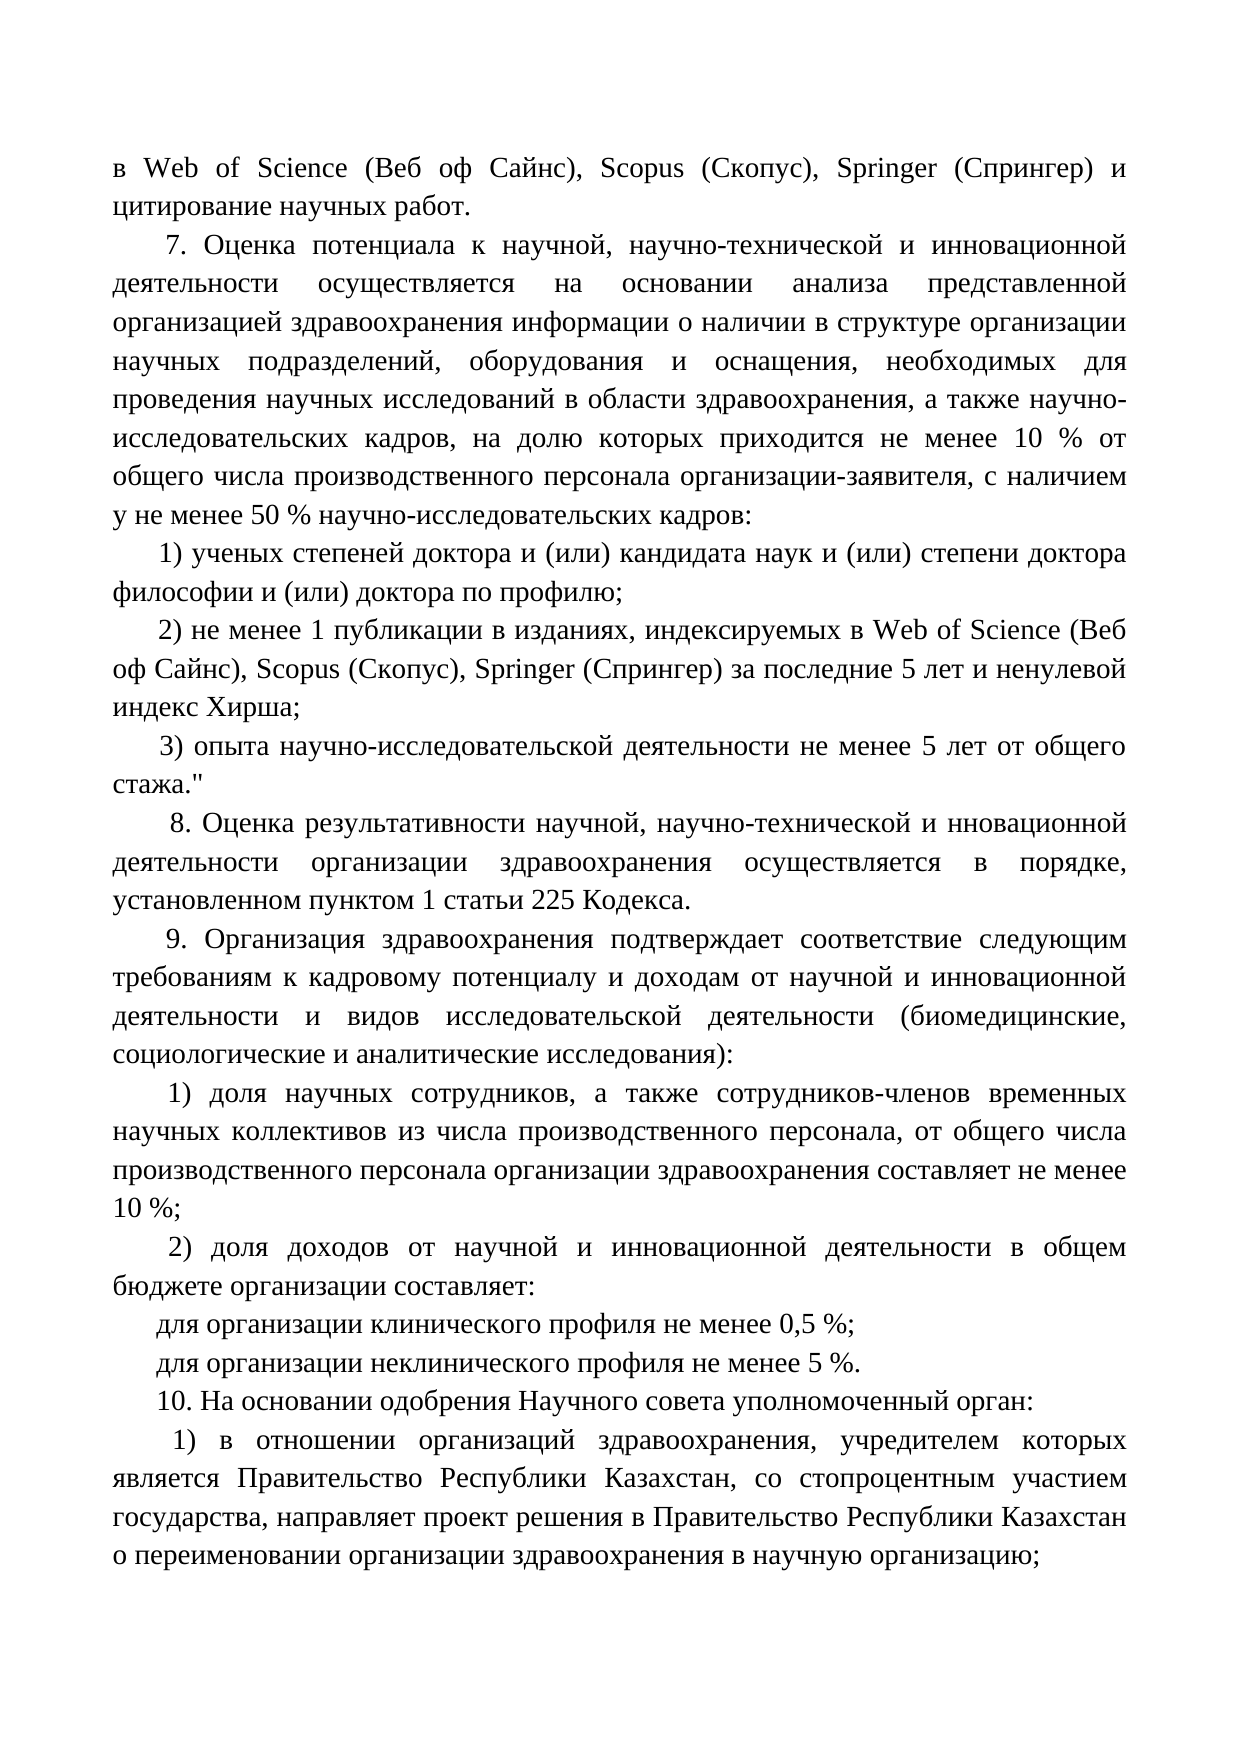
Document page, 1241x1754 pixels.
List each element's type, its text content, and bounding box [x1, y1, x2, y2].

text 8. Оценка результативности научной, научно-технической и нновационной деятельности организации здравоохранения осуществляется в порядке, установленном пунктом 1 статьи 225 Кодекса. [112, 805, 1128, 916]
text 1) ученых степеней доктора и (или) кандидата наук и (или) степени доктора философии и (или) доктора по профилю; [112, 535, 1128, 607]
text 1) доля научных сотрудников, а также сотрудников-членов временных научных коллективов из числа производственного персонала, от общего числа производственного персонала организации здравоохранения составляет не менее 10 %; [112, 1075, 1128, 1224]
text 1) в отношении организаций здравоохранения, учредителем которых является Правительство Республики Казахстан, со стопроцентным участием государства, направляет проект решения в Правительство Республики Казахстан о переименовании организации здравоохранения в научную организацию; [112, 1422, 1128, 1571]
text 7. Оценка потенциала к научной, научно-технической и инновационной деятельности осуществляется на основании анализа представленной организацией здравоохранения информации о наличии в структуре организации научных подразделений, оборудования и оснащения, необходимых для проведения научных исследований в области здравоохранения, а также научно-исследовательских кадров, на долю которых приходится не менее 10 % от общего числа производственного персонала организации-заявителя, с наличием у не менее 50 % научно-исследовательских кадров: [112, 227, 1128, 530]
text 10. На основании одобрения Научного совета уполномоченный орган: [112, 1383, 1128, 1417]
text для организации клинического профиля не менее 0,5 %; [112, 1306, 1128, 1340]
text 2) не менее 1 публикации в изданиях, индексируемых в Web of Science (Веб оф Cайнс), Scopus (Скопус), Springer (Спрингер) за последние 5 лет и ненулевой индекс Хирша; [112, 612, 1128, 723]
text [112, 150, 1128, 222]
text 9. Организация здравоохранения подтверждает соответствие следующим требованиям к кадровому потенциалу и доходам от научной и инновационной деятельности и видов исследовательской деятельности (биомедицинские, социологические и аналитические исследования): [112, 921, 1128, 1070]
text для организации неклинического профиля не менее 5 %. [112, 1345, 1128, 1378]
text 3) опыта научно-исследовательской деятельности не менее 5 лет от общего стажа." [112, 728, 1128, 800]
text 2) доля доходов от научной и инновационной деятельности в общем бюджете организации составляет: [112, 1229, 1128, 1301]
